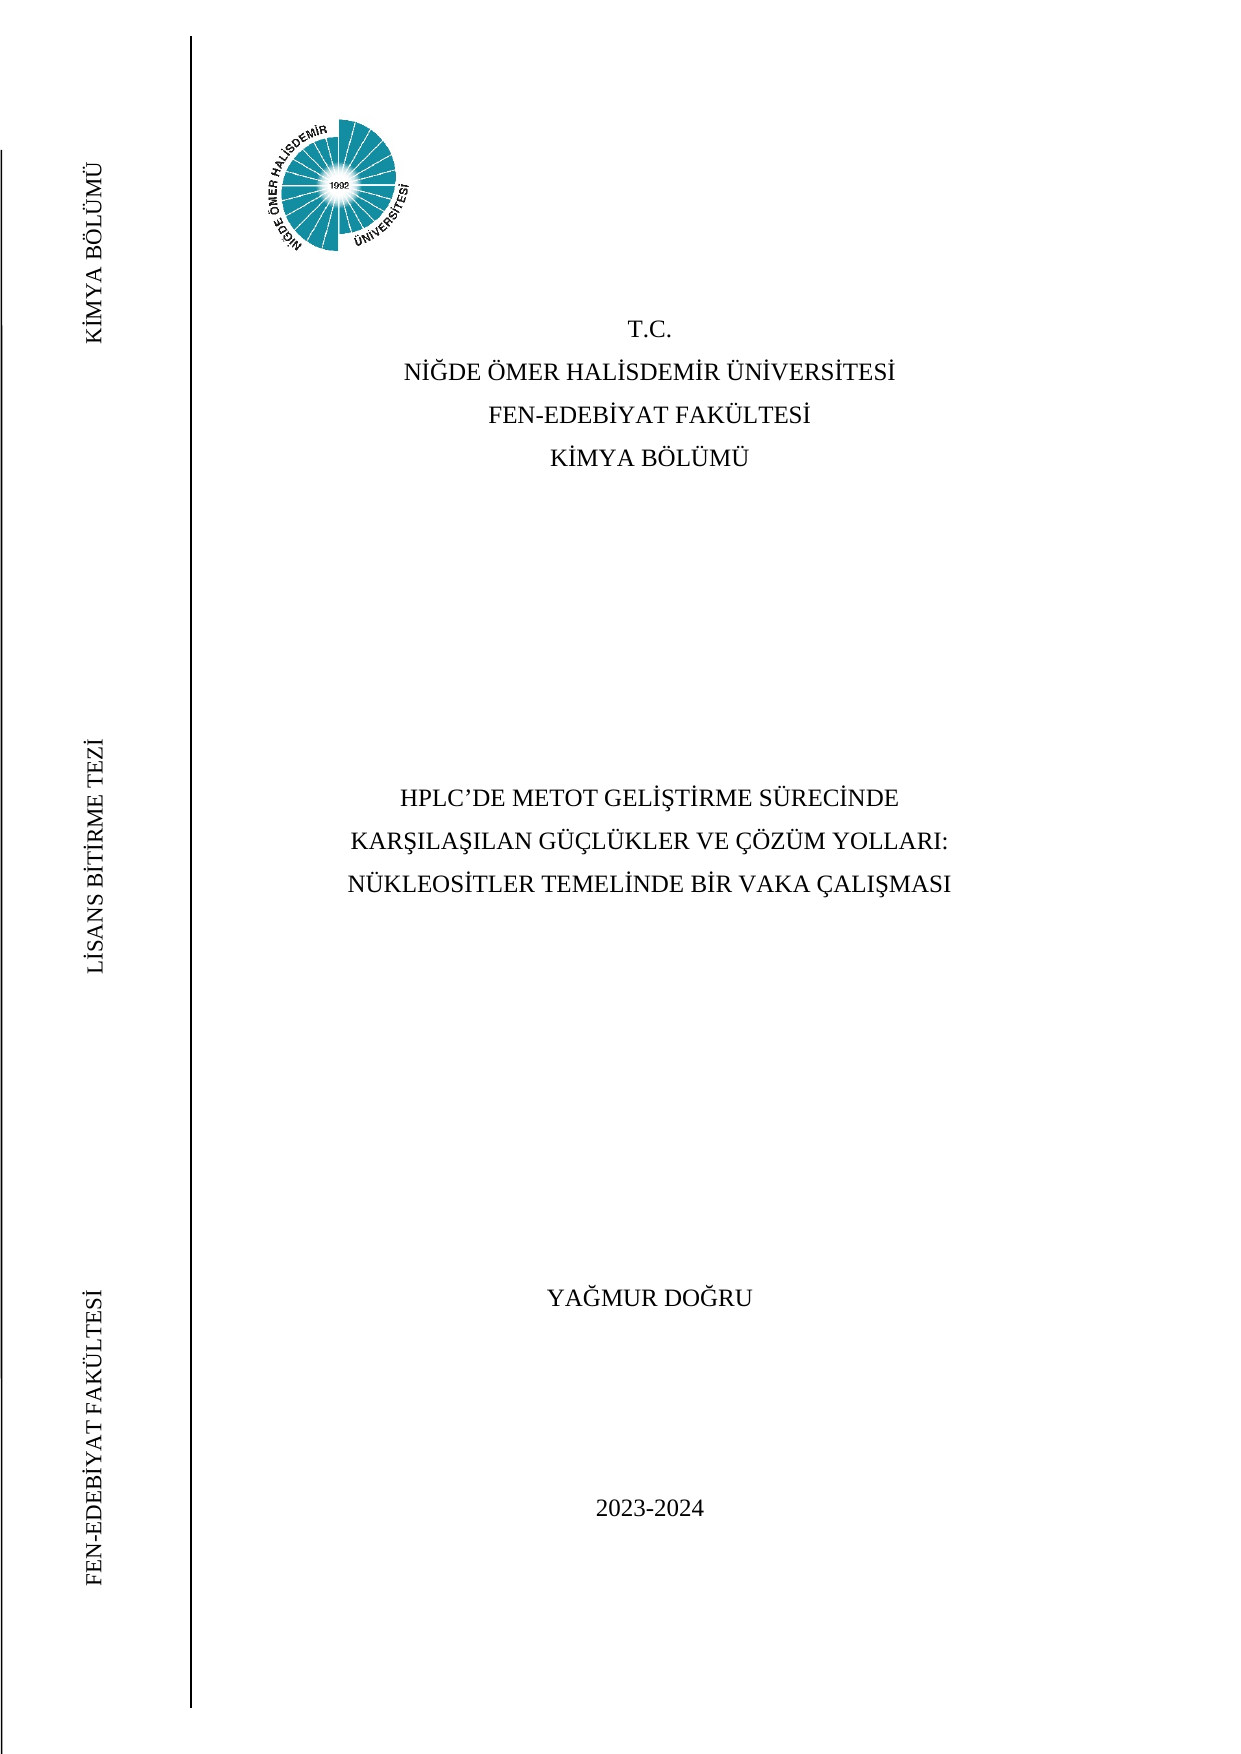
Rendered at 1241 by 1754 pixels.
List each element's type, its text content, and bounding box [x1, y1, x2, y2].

text T.C. [207, 314, 1092, 343]
text KARŞILAŞILAN GÜÇLÜKLER VE ÇÖZÜM YOLLARI: [207, 826, 1092, 855]
text 2023-2024 [207, 1493, 1092, 1521]
text NÜKLEOSİTLER TEMELİNDE BİR VAKA ÇALIŞMASI [207, 869, 1092, 898]
text YAĞMUR DOĞRU [207, 1283, 1092, 1311]
text FEN-EDEBİYAT FAKÜLTESİ [207, 400, 1092, 429]
picture [251, 105, 425, 266]
text HPLC’DE METOT GELİŞTİRME SÜRECİNDE [207, 783, 1092, 812]
text KİMYA BÖLÜMÜ [207, 443, 1092, 472]
text NİĞDE ÖMER HALİSDEMİR ÜNİVERSİTESİ [207, 357, 1092, 386]
